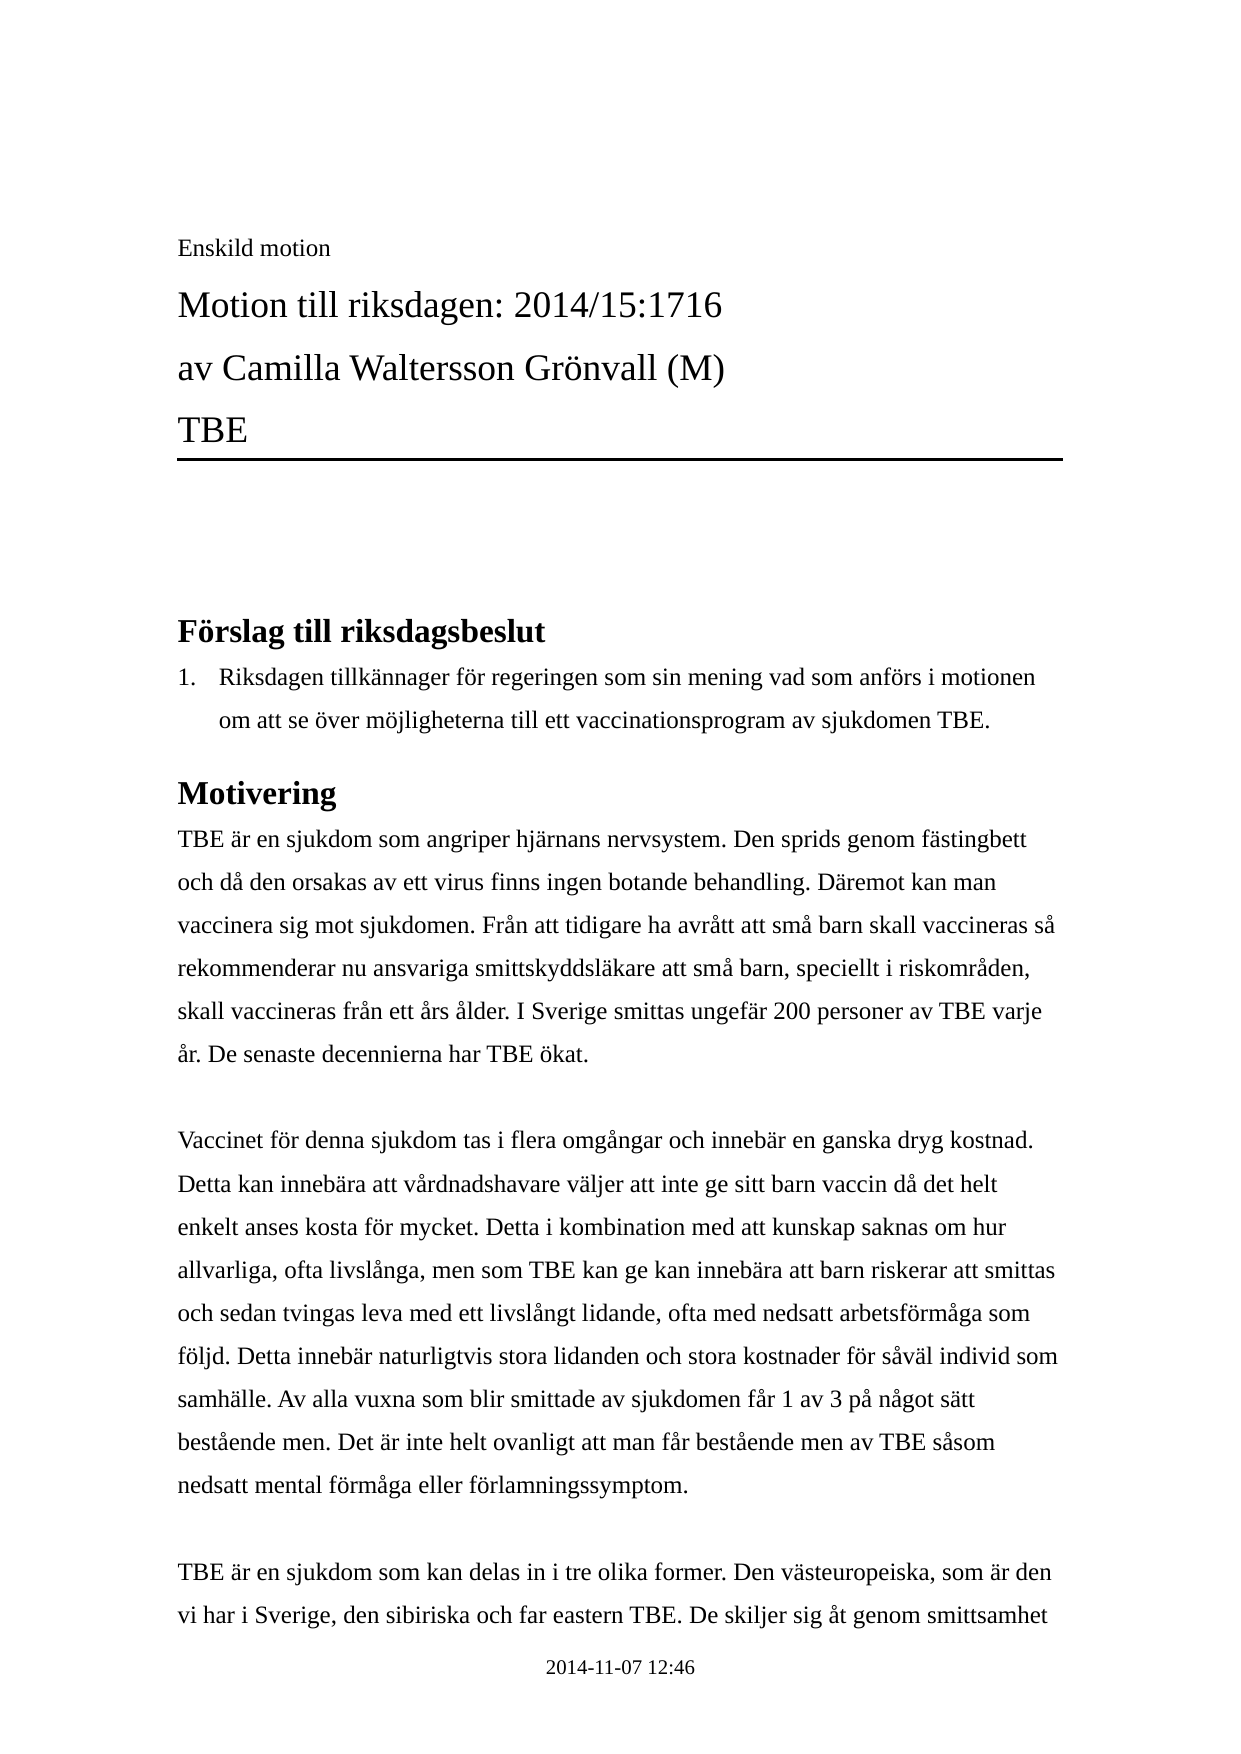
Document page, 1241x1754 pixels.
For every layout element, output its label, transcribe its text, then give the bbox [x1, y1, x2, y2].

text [177, 1557, 1063, 1629]
text TBE är en sjukdom som angriper hjärnans nervsystem. Den sprids genom fästingbett och då den orsakas av ett virus finns ingen botande behandling. Däremot kan man vaccinera sig mot sjukdomen. Från att tidigare ha avrått att små barn skall vaccineras så rekommenderar nu ansvariga smittskyddsläkare att små barn, speciellt i riskområden, skall vaccineras från ett års ålder. I Sverige smittas ungefär 200 personer av TBE varje år. De senaste decennierna har TBE ökat. [177, 824, 1063, 1068]
subtitle Motivering [177, 773, 1063, 811]
text Vaccinet för denna sjukdom tas i flera omgångar och innebär en ganska dryg kostnad. Detta kan innebära att vårdnadshavare väljer att inte ge sitt barn vaccin då det helt enkelt anses kosta för mycket. Detta i kombination med att kunskap saknas om hur allvarliga, ofta livslånga, men som TBE kan ge kan innebära att barn riskerar att smittas och sedan tvingas leva med ett livslångt lidande, ofta med nedsatt arbetsförmåga som följd. Detta innebär naturligtvis stora lidanden och stora kostnader för såväl individ som samhälle. Av alla vuxna som blir smittade av sjukdomen får 1 av 3 på något sätt bestående men. Det är inte helt ovanligt att man får bestående men av TBE såsom nedsatt mental förmåga eller förlamningssymptom. [177, 1126, 1063, 1499]
